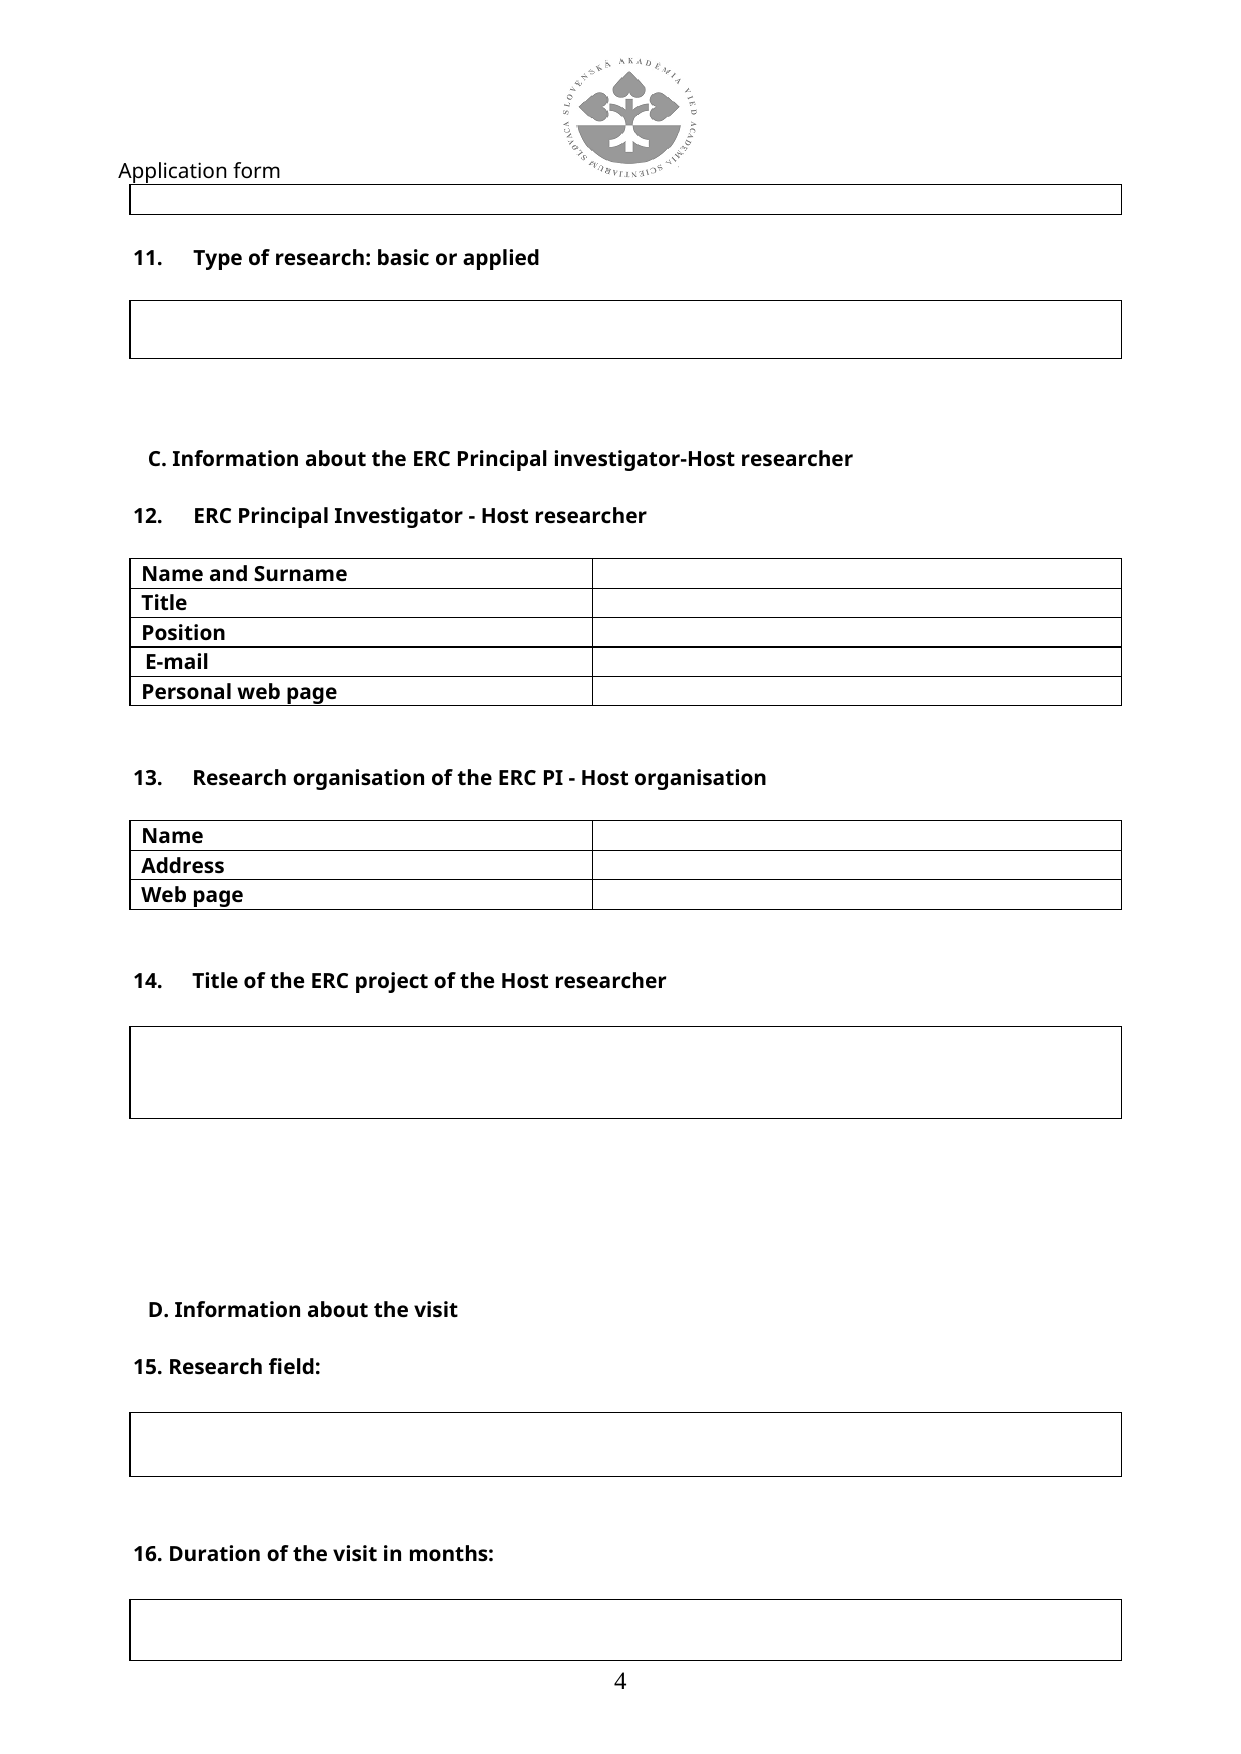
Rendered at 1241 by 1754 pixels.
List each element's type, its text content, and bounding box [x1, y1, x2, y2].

list Research organisation of the ERC PI - Host organisation [133, 763, 1122, 792]
text D. Information about the visit [148, 1296, 1122, 1324]
table_cell [593, 880, 1121, 909]
table_cell Web page [131, 880, 592, 909]
table_header Name and Surname [131, 559, 592, 587]
table_cell [593, 677, 1121, 705]
table_header [131, 185, 1121, 214]
text 16. Duration of the visit in months: [118, 1539, 1122, 1568]
table_cell [593, 618, 1121, 646]
table_header [131, 301, 1121, 358]
table_cell E-mail [131, 648, 592, 676]
table_cell Title [131, 589, 592, 617]
list Title of the ERC project of the Host researcher [133, 967, 1122, 995]
table_cell [593, 589, 1121, 617]
table_header [131, 1027, 1121, 1118]
table_header [131, 1413, 1121, 1476]
table_header [131, 1600, 1121, 1659]
table_cell Personal web page [131, 677, 592, 705]
picture [562, 56, 699, 178]
table_header [593, 821, 1121, 850]
table_cell Address [131, 851, 592, 879]
table_cell [593, 648, 1121, 676]
text C. Information about the ERC Principal investigator-Host researcher [148, 444, 1122, 473]
table_cell [593, 851, 1121, 879]
table_cell Position [131, 618, 592, 646]
list Type of research: basic or applied [133, 243, 1122, 272]
text 15. Research field: [118, 1352, 1122, 1381]
list ERC Principal Investigator - Host researcher [133, 501, 1122, 529]
table_header [593, 559, 1121, 587]
table_header Name [131, 821, 592, 850]
